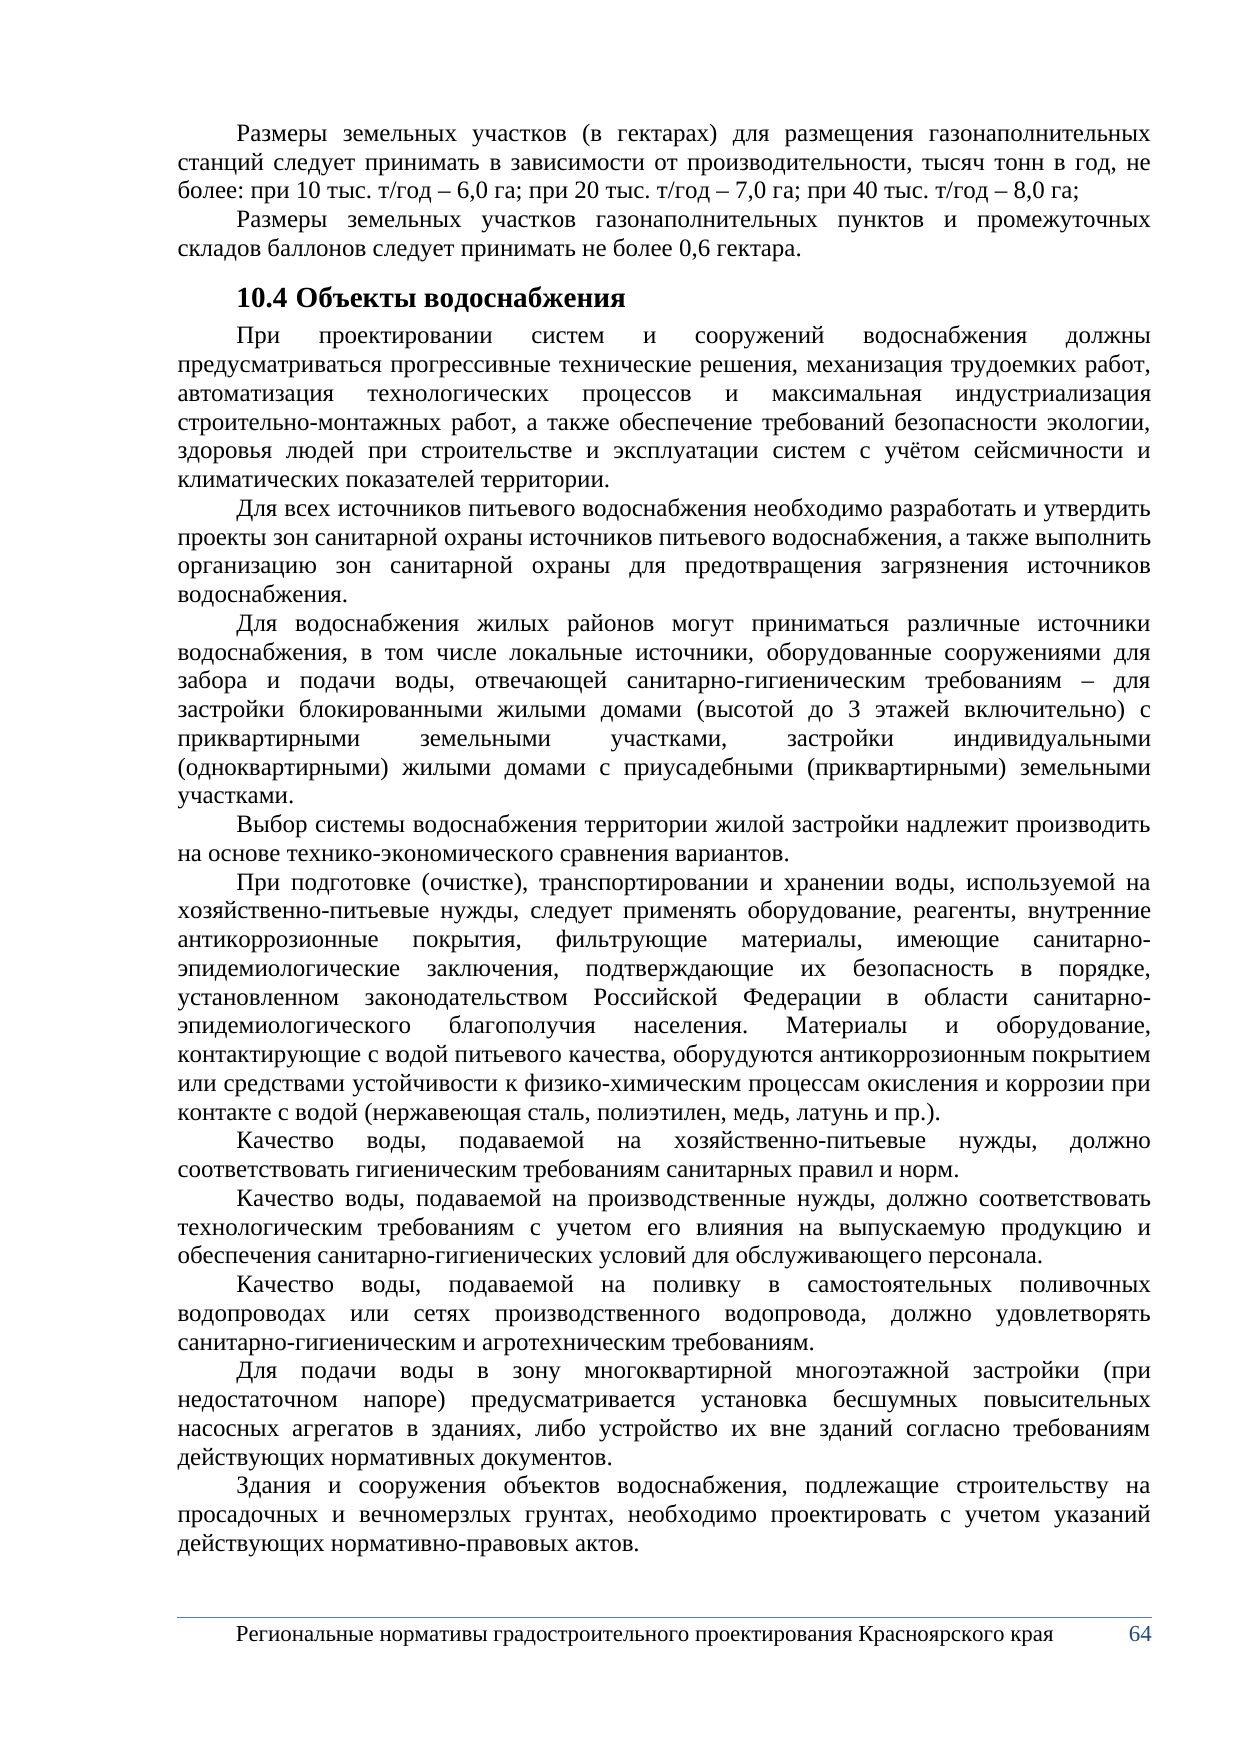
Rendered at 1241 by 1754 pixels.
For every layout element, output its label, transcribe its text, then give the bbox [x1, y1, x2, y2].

text Качество воды, подаваемой на хозяйственно-питьевые нужды, должно соответствовать гигиеническим требованиям санитарных правил и норм. [177, 1125, 1152, 1183]
text Размеры земельных участков газонаполнительных пунктов и промежуточных складов баллонов следует принимать не более 0,6 гектара. [177, 204, 1152, 262]
text При подготовке (очистке), транспортировании и хранении воды, используемой на хозяйственно-питьевые нужды, следует применять оборудование, реагенты, внутренние антикоррозионные покрытия, фильтрующие материалы, имеющие санитарно-эпидемиологические заключения, подтверждающие их безопасность в порядке, установленном законодательством Российской Федерации в области санитарно-эпидемиологического благополучия населения. Материалы и оборудование, контактирующие с водой питьевого качества, оборудуются антикоррозионным покрытием или средствами устойчивости к физико-химическим процессам окисления и коррозии при контакте с водой (нержавеющая сталь, полиэтилен, медь, латунь и пр.). [177, 867, 1152, 1125]
text Здания и сооружения объектов водоснабжения, подлежащие строительству на просадочных и вечномерзлых грунтах, необходимо проектировать с учетом указаний действующих нормативно-правовых актов. [177, 1470, 1152, 1557]
text Качество воды, подаваемой на поливку в самостоятельных поливочных водопроводах или сетях производственного водопровода, должно удовлетворять санитарно-гигиеническим и агротехническим требованиям. [177, 1269, 1152, 1355]
text Для всех источников питьевого водоснабжения необходимо разработать и утвердить проекты зон санитарной охраны источников питьевого водоснабжения, а также выполнить организацию зон санитарной охраны для предотвращения загрязнения источников водоснабжения. [177, 493, 1152, 608]
subtitle Объекты водоснабжения [177, 281, 1152, 314]
text Выбор системы водоснабжения территории жилой застройки надлежит производить на основе технико-экономического сравнения вариантов. [177, 809, 1152, 867]
text Качество воды, подаваемой на производственные нужды, должно соответствовать технологическим требованиям с учетом его влияния на выпускаемую продукцию и обеспечения санитарно-гигиенических условий для обслуживающего персонала. [177, 1183, 1152, 1269]
text При проектировании систем и сооружений водоснабжения должны предусматриваться прогрессивные технические решения, механизация трудоемких работ, автоматизация технологических процессов и максимальная индустриализация строительно-монтажных работ, а также обеспечение требований безопасности экологии, здоровья людей при строительстве и эксплуатации систем с учётом сейсмичности и климатических показателей территории. [177, 320, 1152, 493]
text Размеры земельных участков (в гектарах) для размещения газонаполнительных станций следует принимать в зависимости от производительности, тысяч тонн в год, не более: при 10 тыс. т/год – 6,0 га; при 20 тыс. т/год – 7,0 га; при 40 тыс. т/год – 8,0 га; [177, 118, 1152, 204]
text Для водоснабжения жилых районов могут приниматься различные источники водоснабжения, в том числе локальные источники, оборудованные сооружениями для забора и подачи воды, отвечающей санитарно-гигиеническим требованиям – для застройки блокированными жилыми домами (высотой до 3 этажей включительно) с приквартирными земельными участками, застройки индивидуальными (одноквартирными) жилыми домами с приусадебными (приквартирными) земельными участками. [177, 608, 1152, 809]
text Для подачи воды в зону многоквартирной многоэтажной застройки (при недостаточном напоре) предусматривается установка бесшумных повысительных насосных агрегатов в зданиях, либо устройство их вне зданий согласно требованиям действующих нормативных документов. [177, 1355, 1152, 1470]
